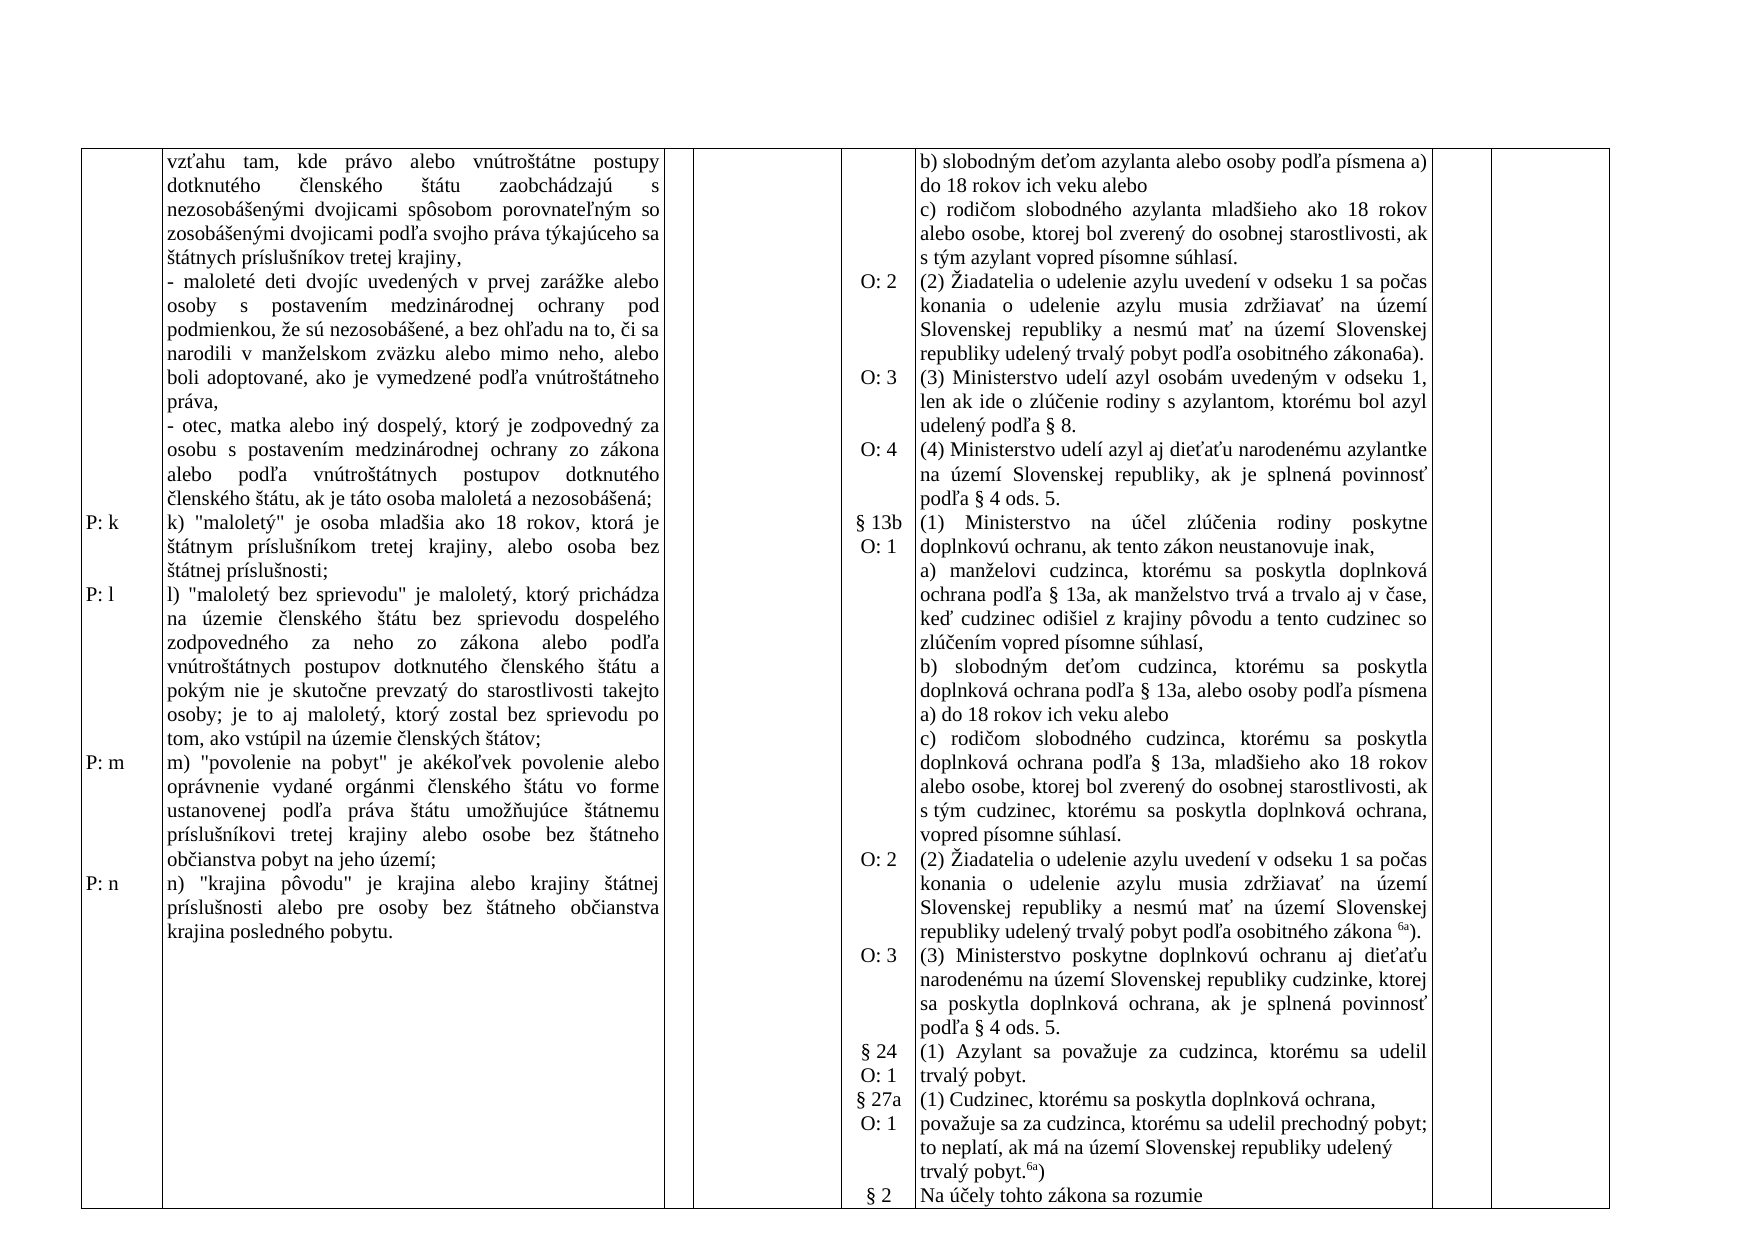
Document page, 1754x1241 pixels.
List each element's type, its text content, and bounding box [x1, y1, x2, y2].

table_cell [842, 149, 915, 1207]
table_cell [916, 149, 1432, 1207]
table_cell Ú [1433, 149, 1491, 1207]
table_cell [694, 149, 841, 1207]
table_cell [163, 149, 664, 1207]
table_cell [1492, 149, 1609, 1207]
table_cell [82, 149, 162, 1207]
table_cell N [665, 149, 693, 1207]
